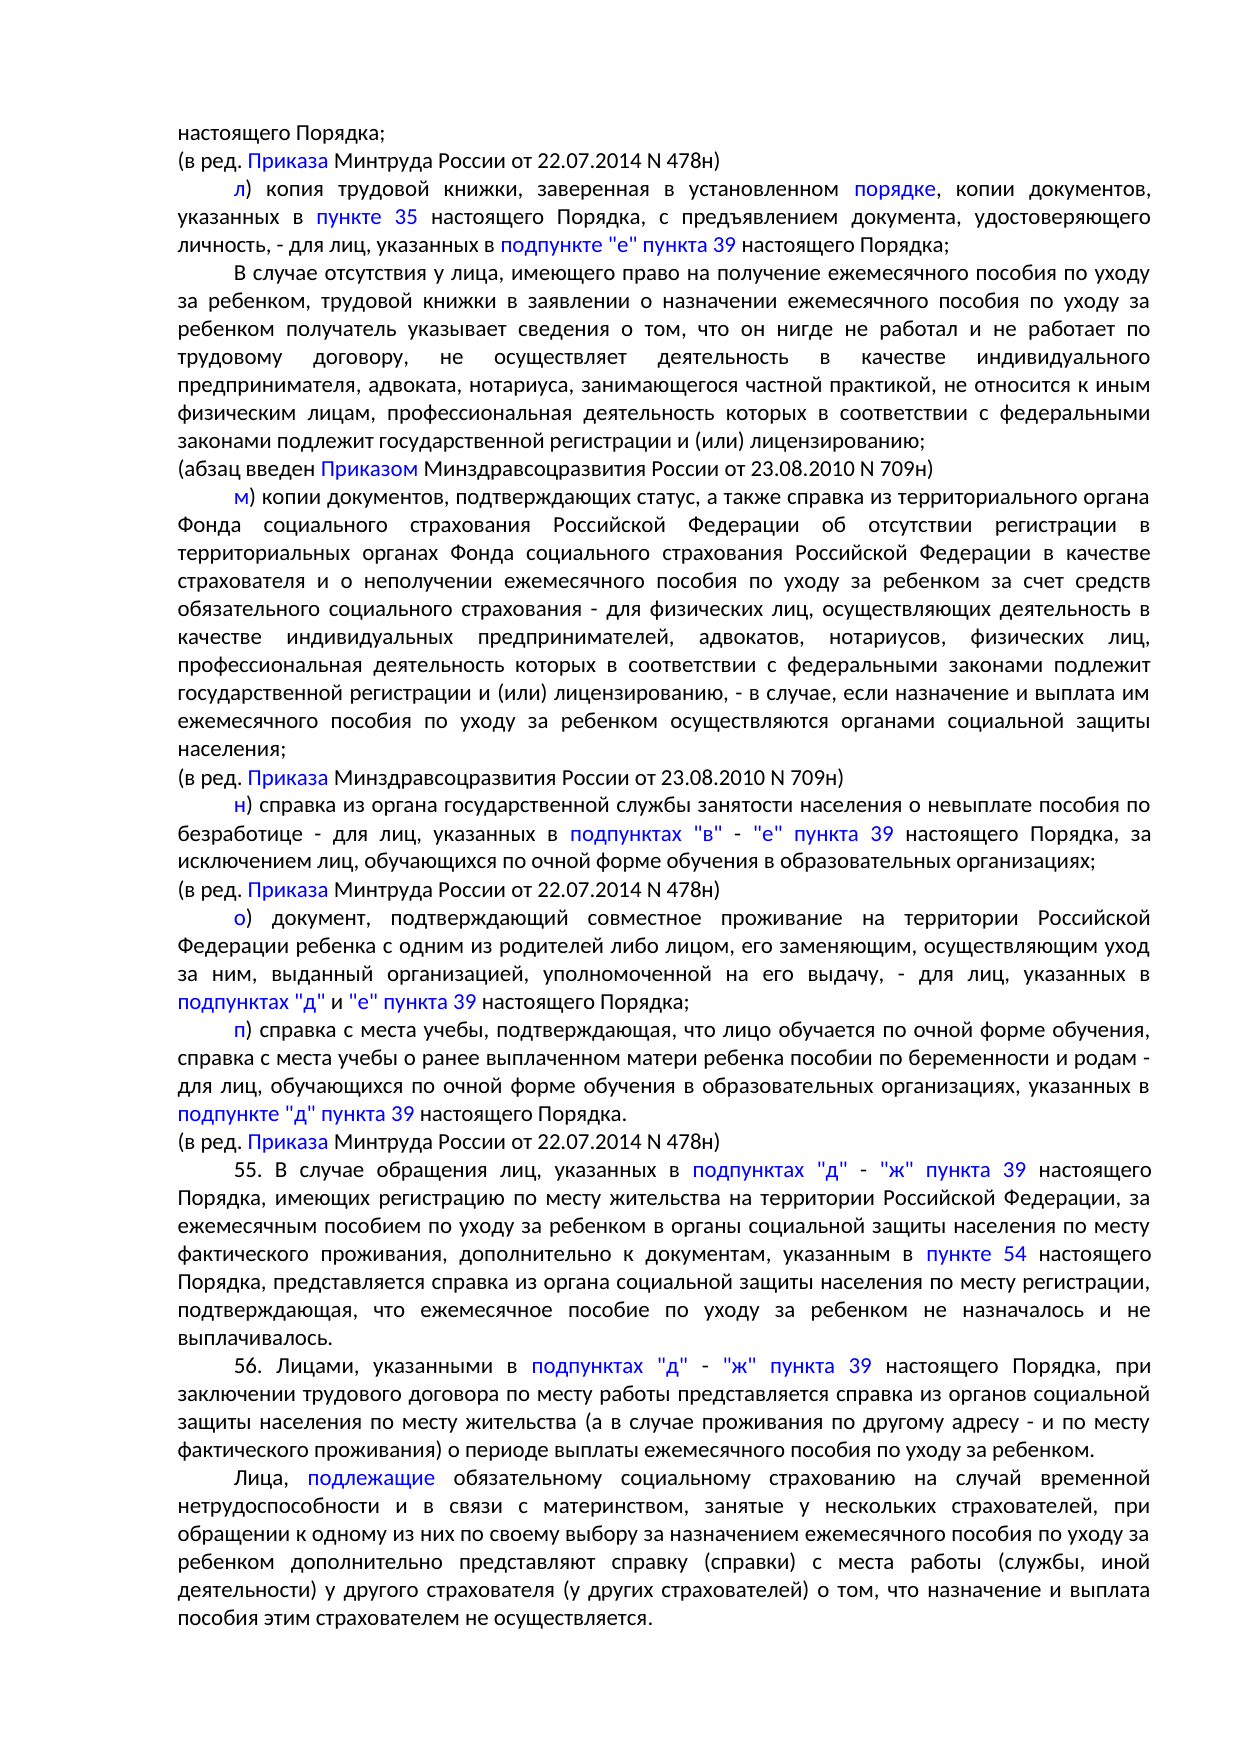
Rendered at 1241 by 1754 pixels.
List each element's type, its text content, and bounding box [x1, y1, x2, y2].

text (в ред. Приказа Минздравсоцразвития России от 23.08.2010 N 709н) [177, 763, 1152, 791]
text 56. Лицами, указанными в подпунктах "д" - "ж" пункта 39 настоящего Порядка, при заключении трудового договора по месту работы представляется справка из органов социальной защиты населения по месту жительства (а в случае проживания по другому адресу - и по месту фактического проживания) о периоде выплаты ежемесячного пособия по уходу за ребенком. [177, 1351, 1152, 1463]
text л) копия трудовой книжки, заверенная в установленном порядке, копии документов, указанных в пункте 35 настоящего Порядка, с предъявлением документа, удостоверяющего личность, - для лиц, указанных в подпункте "е" пункта 39 настоящего Порядка; [177, 174, 1152, 258]
text о) документ, подтверждающий совместное проживание на территории Российской Федерации ребенка с одним из родителей либо лицом, его заменяющим, осуществляющим уход за ним, выданный организацией, уполномоченной на его выдачу, - для лиц, указанных в подпунктах "д" и "е" пункта 39 настоящего Порядка; [177, 903, 1152, 1015]
text 55. В случае обращения лиц, указанных в подпунктах "д" - "ж" пункта 39 настоящего Порядка, имеющих регистрацию по месту жительства на территории Российской Федерации, за ежемесячным пособием по уходу за ребенком в органы социальной защиты населения по месту фактического проживания, дополнительно к документам, указанным в пункте 54 настоящего Порядка, представляется справка из органа социальной защиты населения по месту регистрации, подтверждающая, что ежемесячное пособие по уходу за ребенком не назначалось и не выплачивалось. [177, 1155, 1152, 1351]
text (в ред. Приказа Минтруда России от 22.07.2014 N 478н) [177, 1127, 1152, 1155]
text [177, 118, 1152, 146]
text (в ред. Приказа Минтруда России от 22.07.2014 N 478н) [177, 875, 1152, 903]
text м) копии документов, подтверждающих статус, а также справка из территориального органа Фонда социального страхования Российской Федерации об отсутствии регистрации в территориальных органах Фонда социального страхования Российской Федерации в качестве страхователя и о неполучении ежемесячного пособия по уходу за ребенком за счет средств обязательного социального страхования - для физических лиц, осуществляющих деятельность в качестве индивидуальных предпринимателей, адвокатов, нотариусов, физических лиц, профессиональная деятельность которых в соответствии с федеральными законами подлежит государственной регистрации и (или) лицензированию, - в случае, если назначение и выплата им ежемесячного пособия по уходу за ребенком осуществляются органами социальной защиты населения; [177, 482, 1152, 763]
text (в ред. Приказа Минтруда России от 22.07.2014 N 478н) [177, 146, 1152, 174]
text В случае отсутствия у лица, имеющего право на получение ежемесячного пособия по уходу за ребенком, трудовой книжки в заявлении о назначении ежемесячного пособия по уходу за ребенком получатель указывает сведения о том, что он нигде не работал и не работает по трудовому договору, не осуществляет деятельность в качестве индивидуального предпринимателя, адвоката, нотариуса, занимающегося частной практикой, не относится к иным физическим лицам, профессиональная деятельность которых в соответствии с федеральными законами подлежит государственной регистрации и (или) лицензированию; [177, 258, 1152, 454]
text (абзац введен Приказом Минздравсоцразвития России от 23.08.2010 N 709н) [177, 454, 1152, 482]
text п) справка с места учебы, подтверждающая, что лицо обучается по очной форме обучения, справка с места учебы о ранее выплаченном матери ребенка пособии по беременности и родам - для лиц, обучающихся по очной форме обучения в образовательных организациях, указанных в подпункте "д" пункта 39 настоящего Порядка. [177, 1015, 1152, 1127]
text Лица, подлежащие обязательному социальному страхованию на случай временной нетрудоспособности и в связи с материнством, занятые у нескольких страхователей, при обращении к одному из них по своему выбору за назначением ежемесячного пособия по уходу за ребенком дополнительно представляют справку (справки) с места работы (службы, иной деятельности) у другого страхователя (у других страхователей) о том, что назначение и выплата пособия этим страхователем не осуществляется. [177, 1463, 1152, 1631]
text н) справка из органа государственной службы занятости населения о невыплате пособия по безработице - для лиц, указанных в подпунктах "в" - "е" пункта 39 настоящего Порядка, за исключением лиц, обучающихся по очной форме обучения в образовательных организациях; [177, 791, 1152, 875]
